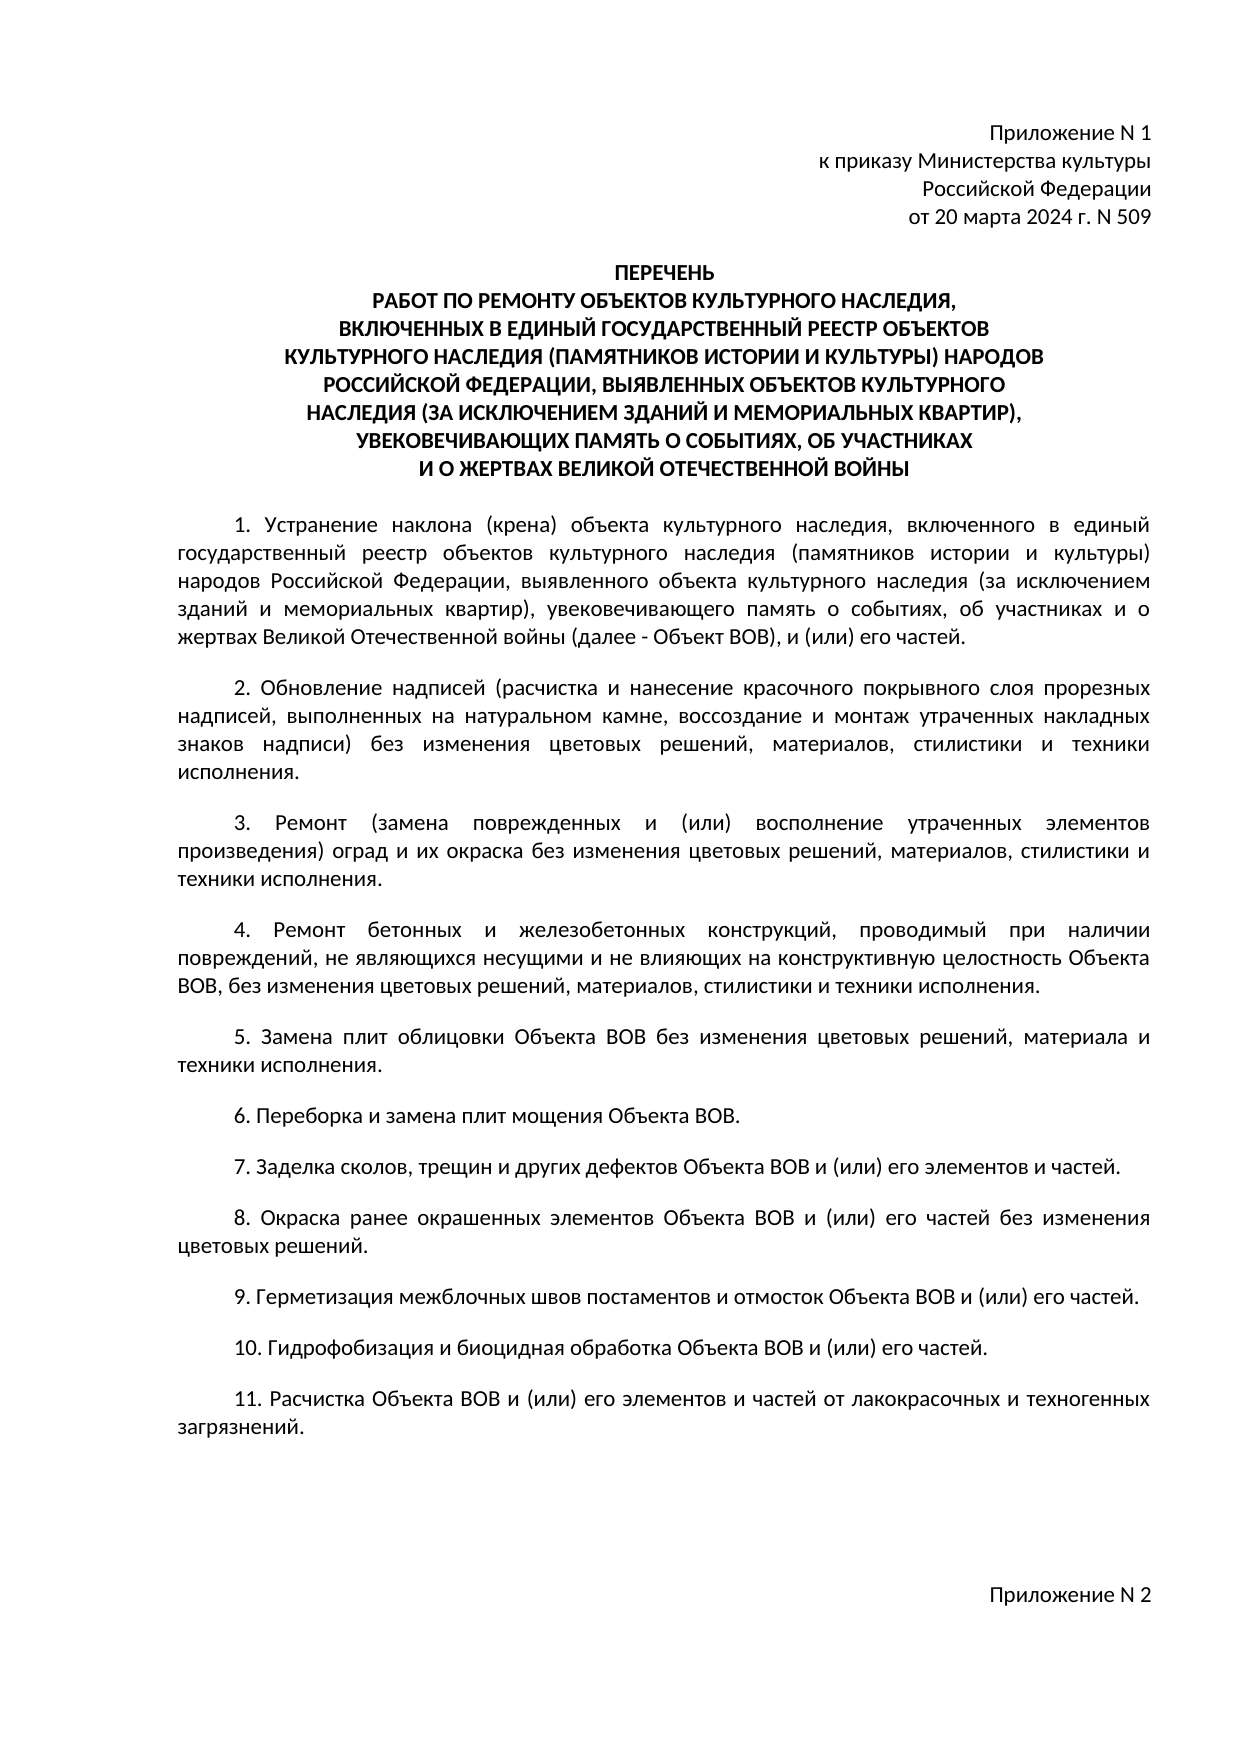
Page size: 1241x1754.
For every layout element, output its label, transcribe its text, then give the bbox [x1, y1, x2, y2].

text 6. Переборка и замена плит мощения Объекта ВОВ. [177, 1101, 1152, 1129]
title УВЕКОВЕЧИВАЮЩИХ ПАМЯТЬ О СОБЫТИЯХ, ОБ УЧАСТНИКАХ [177, 426, 1152, 454]
text 11. Расчистка Объекта ВОВ и (или) его элементов и частей от лакокрасочных и техногенных загрязнений. [177, 1384, 1152, 1440]
title ВКЛЮЧЕННЫХ В ЕДИНЫЙ ГОСУДАРСТВЕННЫЙ РЕЕСТР ОБЪЕКТОВ [177, 314, 1152, 342]
text 7. Заделка сколов, трещин и других дефектов Объекта ВОВ и (или) его элементов и частей. [177, 1152, 1152, 1180]
text 1. Устранение наклона (крена) объекта культурного наследия, включенного в единый государственный реестр объектов культурного наследия (памятников истории и культуры) народов Российской Федерации, выявленного объекта культурного наследия (за исключением зданий и мемориальных квартир), увековечивающего память о событиях, об участниках и о жертвах Великой Отечественной войны (далее - Объект ВОВ), и (или) его частей. [177, 510, 1152, 651]
text Приложение N 2 [177, 1580, 1152, 1608]
title КУЛЬТУРНОГО НАСЛЕДИЯ (ПАМЯТНИКОВ ИСТОРИИ И КУЛЬТУРЫ) НАРОДОВ [177, 342, 1152, 370]
text Российской Федерации [177, 174, 1152, 202]
text от 20 марта 2024 г. N 509 [177, 202, 1152, 230]
text 8. Окраска ранее окрашенных элементов Объекта ВОВ и (или) его частей без изменения цветовых решений. [177, 1203, 1152, 1259]
text Приложение N 1 [177, 118, 1152, 146]
text 3. Ремонт (замена поврежденных и (или) восполнение утраченных элементов произведения) оград и их окраска без изменения цветовых решений, материалов, стилистики и техники исполнения. [177, 808, 1152, 892]
text 9. Герметизация межблочных швов постаментов и отмосток Объекта ВОВ и (или) его частей. [177, 1282, 1152, 1310]
text 5. Замена плит облицовки Объекта ВОВ без изменения цветовых решений, материала и техники исполнения. [177, 1022, 1152, 1078]
text 10. Гидрофобизация и биоцидная обработка Объекта ВОВ и (или) его частей. [177, 1333, 1152, 1361]
title НАСЛЕДИЯ (ЗА ИСКЛЮЧЕНИЕМ ЗДАНИЙ И МЕМОРИАЛЬНЫХ КВАРТИР), [177, 398, 1152, 426]
title РАБОТ ПО РЕМОНТУ ОБЪЕКТОВ КУЛЬТУРНОГО НАСЛЕДИЯ, [177, 286, 1152, 314]
text 4. Ремонт бетонных и железобетонных конструкций, проводимый при наличии повреждений, не являющихся несущими и не влияющих на конструктивную целостность Объекта ВОВ, без изменения цветовых решений, материалов, стилистики и техники исполнения. [177, 915, 1152, 999]
title РОССИЙСКОЙ ФЕДЕРАЦИИ, ВЫЯВЛЕННЫХ ОБЪЕКТОВ КУЛЬТУРНОГО [177, 370, 1152, 398]
title И О ЖЕРТВАХ ВЕЛИКОЙ ОТЕЧЕСТВЕННОЙ ВОЙНЫ [177, 454, 1152, 482]
text 2. Обновление надписей (расчистка и нанесение красочного покрывного слоя прорезных надписей, выполненных на натуральном камне, воссоздание и монтаж утраченных накладных знаков надписи) без изменения цветовых решений, материалов, стилистики и техники исполнения. [177, 673, 1152, 786]
title ПЕРЕЧЕНЬ [177, 258, 1152, 286]
text к приказу Министерства культуры [177, 146, 1152, 174]
